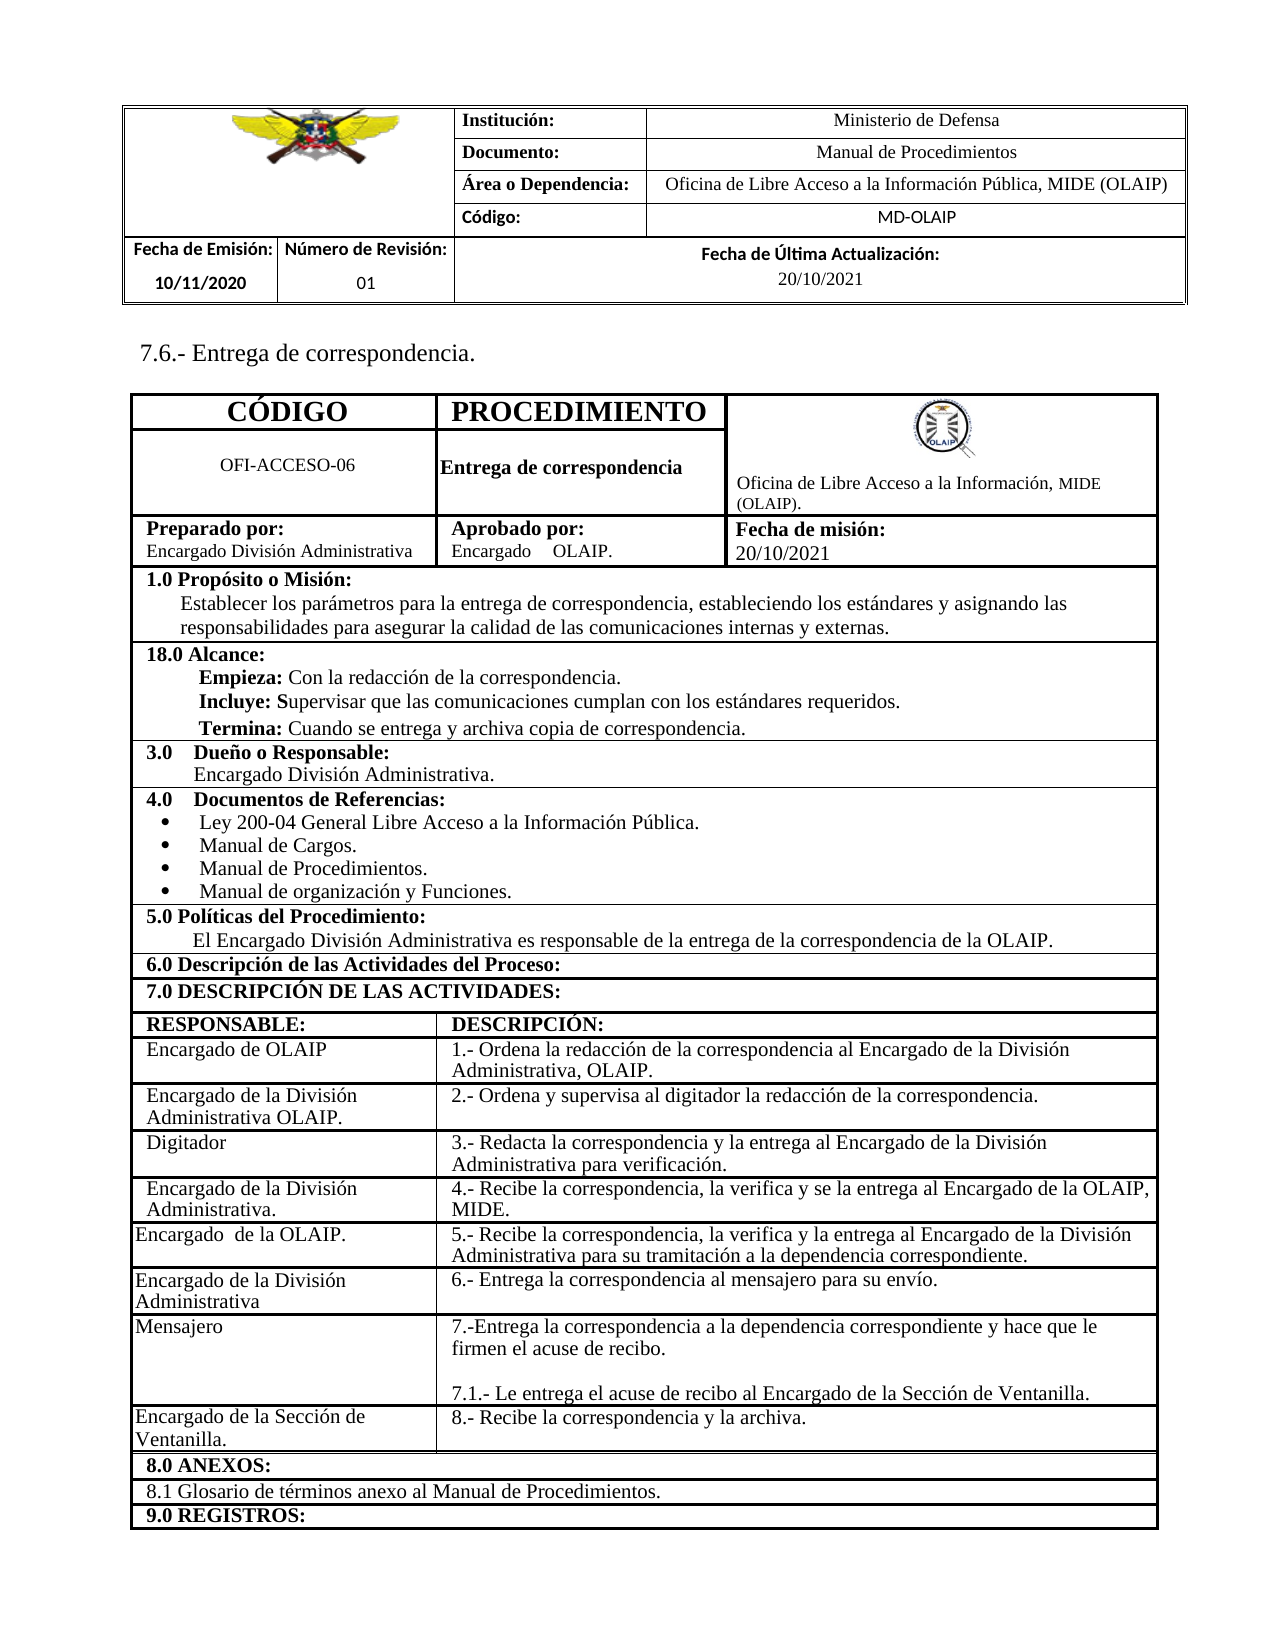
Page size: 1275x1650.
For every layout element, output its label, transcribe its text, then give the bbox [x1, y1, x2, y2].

table_header PROCEDIMIENTO [438, 396, 724, 428]
table_cell 7.0 DESCRIPCIÓN DE LAS ACTIVIDADES: [133, 980, 1156, 1011]
table_cell 8.0 ANEXOS: [133, 1454, 1156, 1477]
table_cell DESCRIPCIÓN: [437, 1014, 1156, 1036]
picture [231, 109, 401, 165]
table_cell 5.0 Políticas del Procedimiento: El Encargado División Administrativa es responsable de la entrega de la correspondencia de la OLAIP. [133, 905, 1156, 953]
table_cell Encargado de la División Administrativa OLAIP. [133, 1085, 436, 1128]
table_cell Encargado de la OLAIP. [133, 1224, 436, 1266]
table_cell 5.- Recibe la correspondencia, la verifica y la entrega al Encargado de la División Administrativa para su tramitación a la dependencia correspondiente. [437, 1224, 1156, 1266]
table_cell 7.-Entrega la correspondencia a la dependencia correspondiente y hace que le firmen el acuse de recibo. 7.1.- Le entrega el acuse de recibo al Encargado de la Sección de Ventanilla. [437, 1316, 1156, 1404]
table_cell Aprobado por: Encargado OLAIP. [438, 517, 724, 565]
table_cell Preparado por: Encargado División Administrativa [133, 517, 435, 565]
subtitle 7.6.- Entrega de correspondencia. [139, 338, 1210, 367]
table_cell 4.- Recibe la correspondencia, la verifica y se la entrega al Encargado de la OLAIP, MIDE. [437, 1179, 1156, 1221]
table_cell 6.0 Descripción de las Actividades del Proceso: [133, 954, 1156, 977]
table_cell 9.0 REGISTROS: [133, 1506, 1156, 1527]
table_header CÓDIGO [133, 396, 435, 428]
table_cell 1.0 Propósito o Misión: Establecer los parámetros para la entrega de correspondencia, estableciendo los estándares y asignando las responsabilidades para asegurar la calidad de las comunicaciones internas y externas. [133, 568, 1156, 641]
picture [912, 396, 976, 458]
table_cell 3.0 Dueño o Responsable: Encargado División Administrativa. [133, 741, 1156, 787]
table_cell Entrega de correspondencia [438, 431, 724, 514]
table_cell OFI-ACCESO-06 [133, 431, 435, 514]
table_cell Encargado de OLAIP [133, 1039, 436, 1082]
table_cell 8.1 Glosario de términos anexo al Manual de Procedimientos. [133, 1481, 1156, 1502]
table_cell Encargado de la División Administrativa [133, 1269, 436, 1313]
table_cell Encargado de la Sección de Ventanilla. [133, 1407, 436, 1450]
table_cell 3.- Redacta la correspondencia y la entrega al Encargado de la División Administrativa para verificación. [437, 1132, 1156, 1176]
table_cell Fecha de misión: 20/10/2021 [728, 517, 1156, 565]
table_cell Mensajero [133, 1316, 436, 1404]
table_cell 8.- Recibe la correspondencia y la archiva. [437, 1407, 1156, 1450]
table_cell RESPONSABLE: [133, 1014, 436, 1036]
table_cell 1.- Ordena la redacción de la correspondencia al Encargado de la División Administrativa, OLAIP. [437, 1039, 1156, 1082]
table_cell 18.0 Alcance: Empieza: Con la redacción de la correspondencia. Incluye: Supervisar que las comunicaciones cumplan con los estándares requeridos. Termina: Cuando se entrega y archiva copia de correspondencia. [133, 643, 1156, 739]
table_cell 4.0 Documentos de Referencias: Ley 200-04 General Libre Acceso a la Información Pública. Manual de Cargos. Manual de Procedimientos. Manual de organización y Funciones. [133, 788, 1156, 904]
table_cell Encargado de la División Administrativa. [133, 1179, 436, 1221]
table_cell Digitador [133, 1132, 436, 1176]
table_cell 2.- Ordena y supervisa al digitador la redacción de la correspondencia. [437, 1085, 1156, 1128]
table_header Oficina de Libre Acceso a la Información, MIDE (OLAIP). [728, 396, 1156, 514]
table_cell 6.- Entrega la correspondencia al mensajero para su envío. [437, 1269, 1156, 1313]
